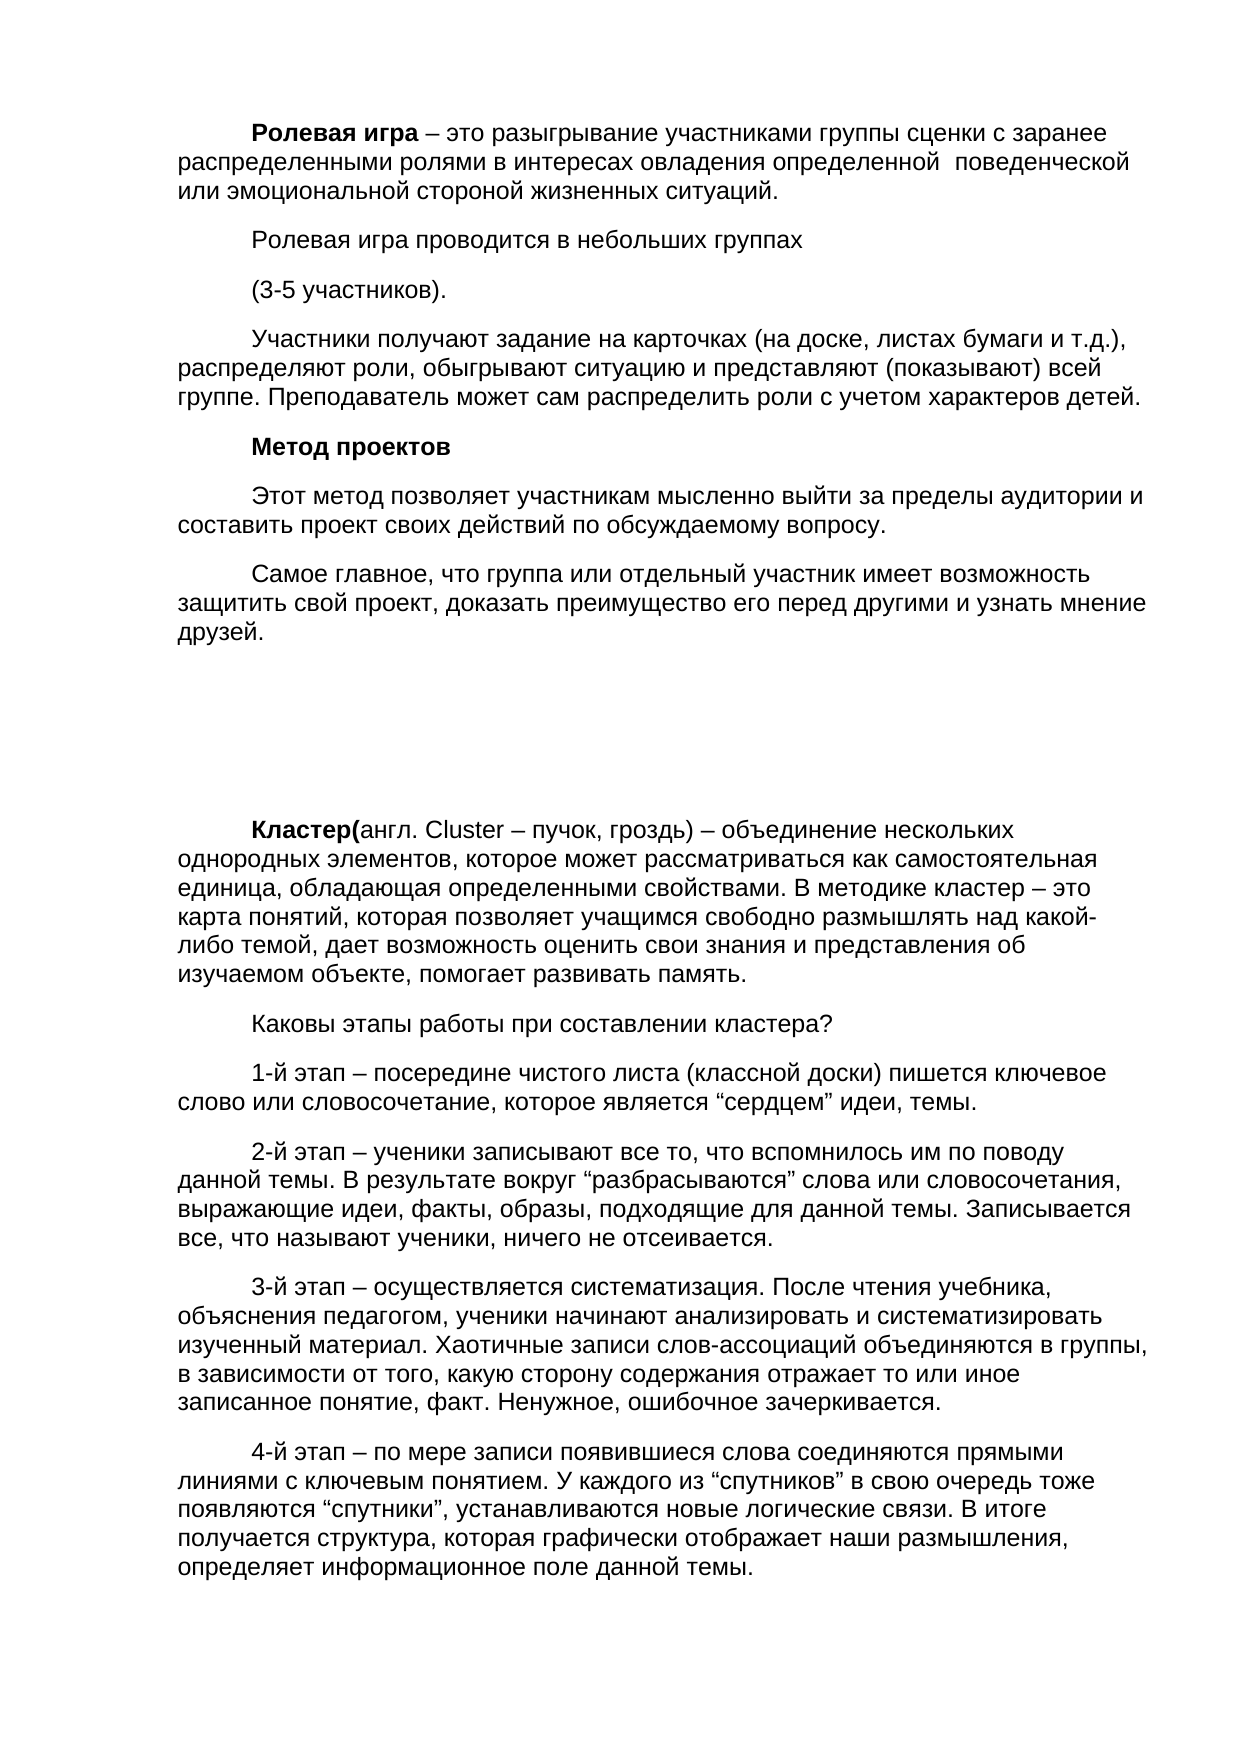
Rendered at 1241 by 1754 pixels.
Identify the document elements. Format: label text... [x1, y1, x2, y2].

text Метод проектов [177, 431, 1152, 460]
text 1-й этап – посередине чистого листа (классной доски) пишется ключевое слово или словосочетание, которое является “сердцем” идеи, темы. [177, 1058, 1152, 1116]
text 2-й этап – ученики записывают все то, что вспомнилось им по поводу данной темы. В результате вокруг “разбрасываются” слова или словосочетания, выражающие идеи, факты, образы, подходящие для данной темы. Записывается все, что называют ученики, ничего не отсеивается. [177, 1136, 1152, 1251]
text 3-й этап – осуществляется систематизация. После чтения учебника, объяснения педагогом, ученики начинают анализировать и систематизировать изученный материал. Хаотичные записи слов-ассоциаций объединяются в группы, в зависимости от того, какую сторону содержания отражает то или иное записанное понятие, факт. Ненужное, ошибочное зачеркивается. [177, 1272, 1152, 1416]
text Участники получают задание на карточках (на доске, листах бумаги и т.д.), распределяют роли, обыгрывают ситуацию и представляют (показывают) всей группе. Преподаватель может сам распределить роли с учетом характеров детей. [177, 324, 1152, 411]
text Ролевая игра – это разыгрывание участниками группы сценки с заранее распределенными ролями в интересах овладения определенной поведенческой или эмоциональной стороной жизненных ситуаций. [177, 118, 1152, 204]
text Каковы этапы работы при составлении кластера? [177, 1008, 1152, 1037]
text Самое главное, что группа или отдельный участник имеет возможность защитить свой проект, доказать преимущество его перед другими и узнать мнение друзей. [177, 559, 1152, 646]
text Этот метод позволяет участникам мысленно выйти за пределы аудитории и составить проект своих действий по обсуждаемому вопросу. [177, 481, 1152, 538]
text Кластер(англ. Cluster – пучок, гроздь) – объединение нескольких однородных элементов, которое может рассматриваться как самостоятельная единица, обладающая определенными свойствами. В методике кластер – это карта понятий, которая позволяет учащимся свободно размышлять над какой-либо темой, дает возможность оценить свои знания и представления об изучаемом объекте, помогает развивать память. [177, 815, 1152, 988]
text 4-й этап – по мере записи появившиеся слова соединяются прямыми линиями с ключевым понятием. У каждого из “спутников” в свою очередь тоже появляются “спутники”, устанавливаются новые логические связи. В итоге получается структура, которая графически отображает наши размышления, определяет информационное поле данной темы. [177, 1437, 1152, 1581]
text Ролевая игра проводится в небольших группах [177, 225, 1152, 254]
text (3-5 участников). [177, 275, 1152, 303]
